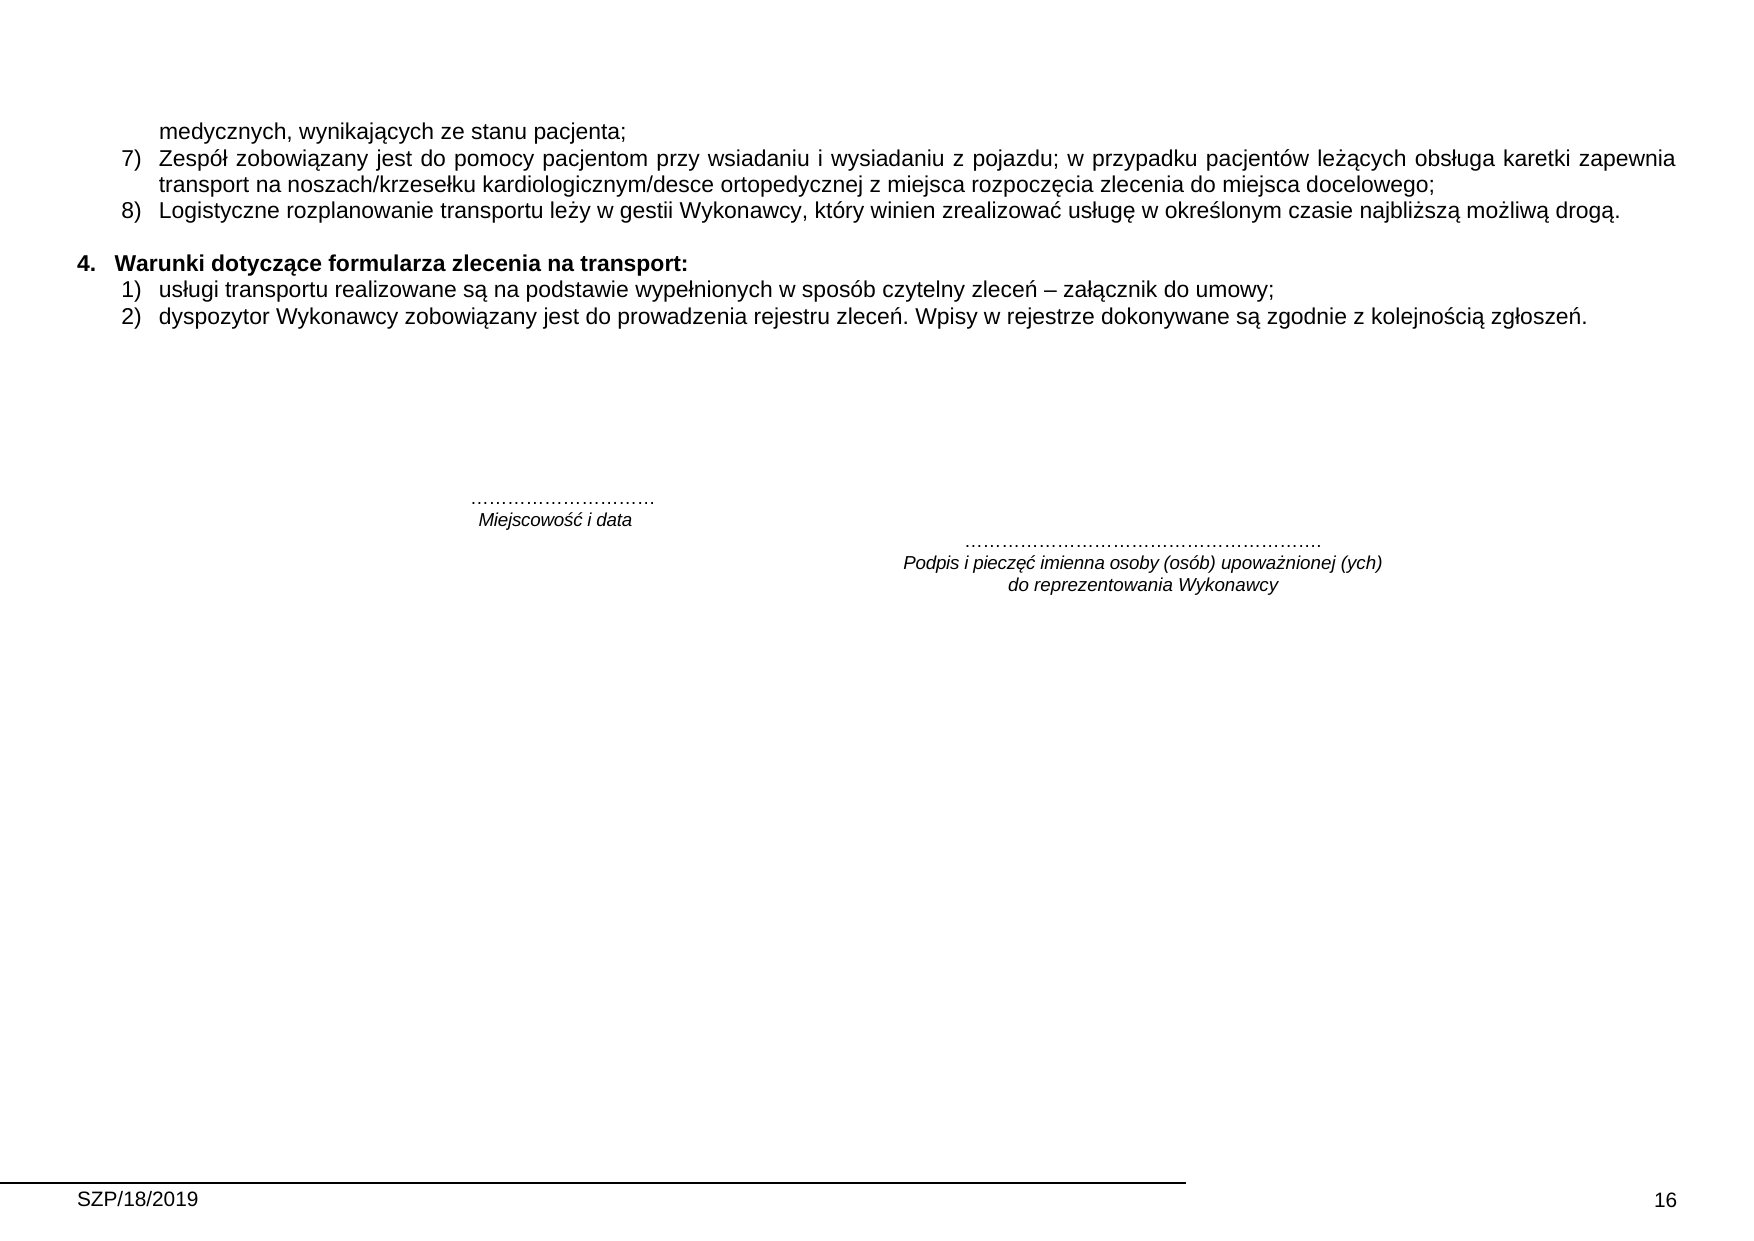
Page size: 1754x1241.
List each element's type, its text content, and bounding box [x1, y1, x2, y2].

text ………………………… [165, 487, 960, 509]
text …………………………………………………. [608, 530, 1677, 552]
text Podpis i pieczęć imienna osoby (osób) upoważnionej (ych) [608, 552, 1677, 573]
list dyspozytor Wykonawcy zobowiązany jest do prowadzenia rejestru zleceń. Wpisy w rejestrze dokonywane są zgodnie z kolejnością zgłoszeń. [121, 303, 1677, 329]
list Logistyczne rozplanowanie transportu leży w gestii Wykonawcy, który winien zrealizować usługę w określonym czasie najbliższą możliwą drogą. [121, 197, 1677, 223]
list Warunki dotyczące formularza zlecenia na transport: [77, 250, 1677, 276]
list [121, 118, 1677, 144]
text do reprezentowania Wykonawcy [608, 573, 1677, 595]
text Miejscowość i data [151, 509, 960, 530]
list usługi transportu realizowane są na podstawie wypełnionych w sposób czytelny zleceń – załącznik do umowy; [121, 276, 1677, 303]
list Zespół zobowiązany jest do pomocy pacjentom przy wsiadaniu i wysiadaniu z pojazdu; w przypadku pacjentów leżących obsługa karetki zapewnia transport na noszach/krzesełku kardiologicznym/desce ortopedycznej z miejsca rozpoczęcia zlecenia do miejsca docelowego; [121, 144, 1677, 197]
